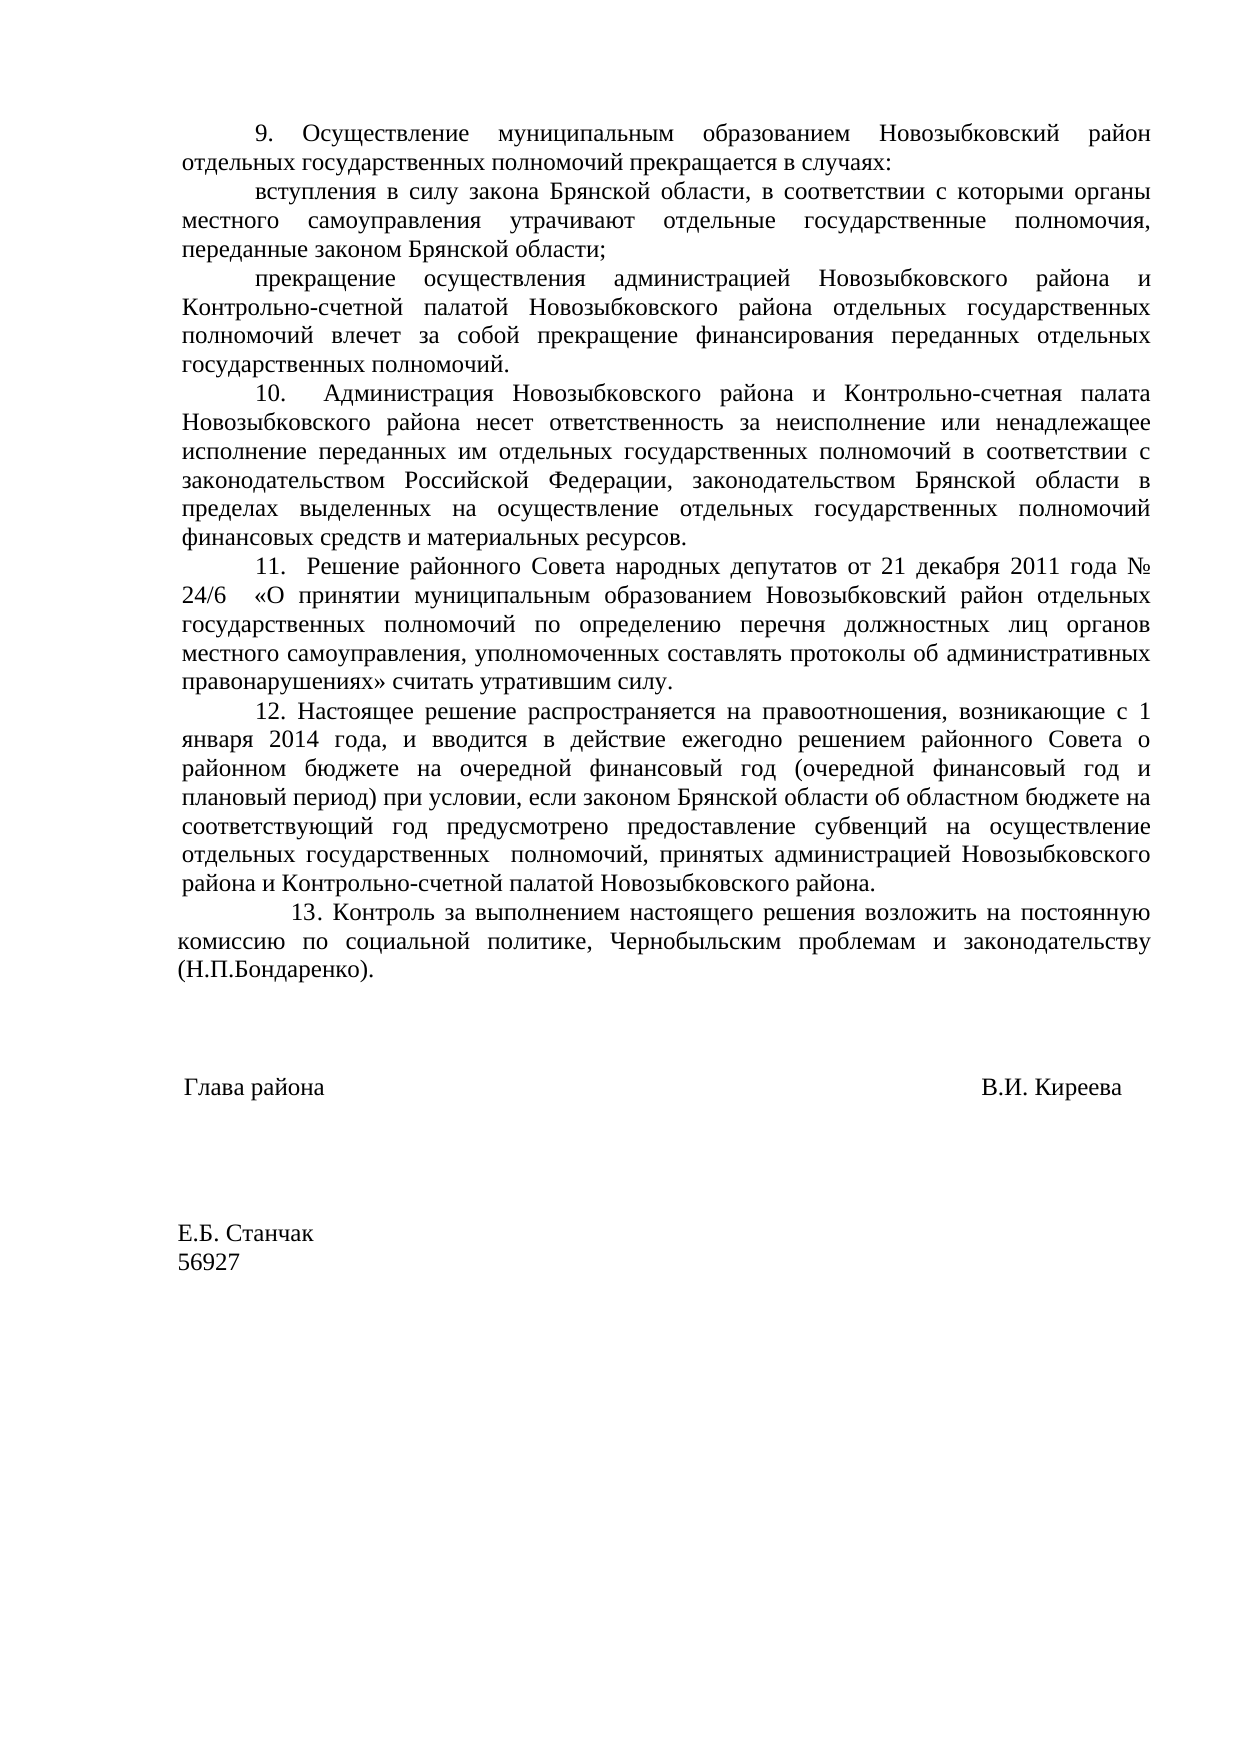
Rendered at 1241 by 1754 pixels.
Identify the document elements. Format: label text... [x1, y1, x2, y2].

text 10. Администрация Новозыбковского района и Контрольно-счетная палата Новозыбковского района несет ответственность за неисполнение или ненадлежащее исполнение переданных им отдельных государственных полномочий в соответствии с законодательством Российской Федерации, законодательством Брянской области в пределах выделенных на осуществление отдельных государственных полномочий финансовых средств и материальных ресурсов. [182, 378, 1152, 551]
text прекращение осуществления администрацией Новозыбковского района и Контрольно-счетной палатой Новозыбковского района отдельных государственных полномочий влечет за собой прекращение финансирования переданных отдельных государственных полномочий. [182, 263, 1152, 378]
text 9. Осуществление муниципальным образованием Новозыбковский район отдельных государственных полномочий прекращается в случаях: [182, 118, 1152, 176]
text 13. Контроль за выполнением настоящего решения возложить на постоянную комиссию по социальной политике, Чернобыльским проблемам и законодательству (Н.П.Бондаренко). [177, 897, 1152, 983]
text Глава района В.И. Киреева [177, 1072, 1152, 1100]
text 12. Настоящее решение распространяется на правоотношения, возникающие с 1 января 2014 года, и вводится в действие ежегодно решением районного Совета о районном бюджете на очередной финансовый год (очередной финансовый год и плановый период) при условии, если законом Брянской области об областном бюджете на соответствующий год предусмотрено предоставление субвенций на осуществление отдельных государственных полномочий, принятых администрацией Новозыбковского района и Контрольно-счетной палатой Новозыбковского района. [182, 696, 1152, 897]
text Е.Б. Станчак [177, 1218, 1152, 1247]
text вступления в силу закона Брянской области, в соответствии с которыми органы местного самоуправления утрачивают отдельные государственные полномочия, переданные законом Брянской области; [182, 176, 1152, 262]
text 11. Решение районного Совета народных депутатов от 21 декабря 2011 года № 24/6 «О принятии муниципальным образованием Новозыбковский район отдельных государственных полномочий по определению перечня должностных лиц органов местного самоуправления, уполномоченных составлять протоколы об административных правонарушениях» считать утратившим силу. [182, 551, 1152, 695]
text 56927 [177, 1247, 1152, 1276]
